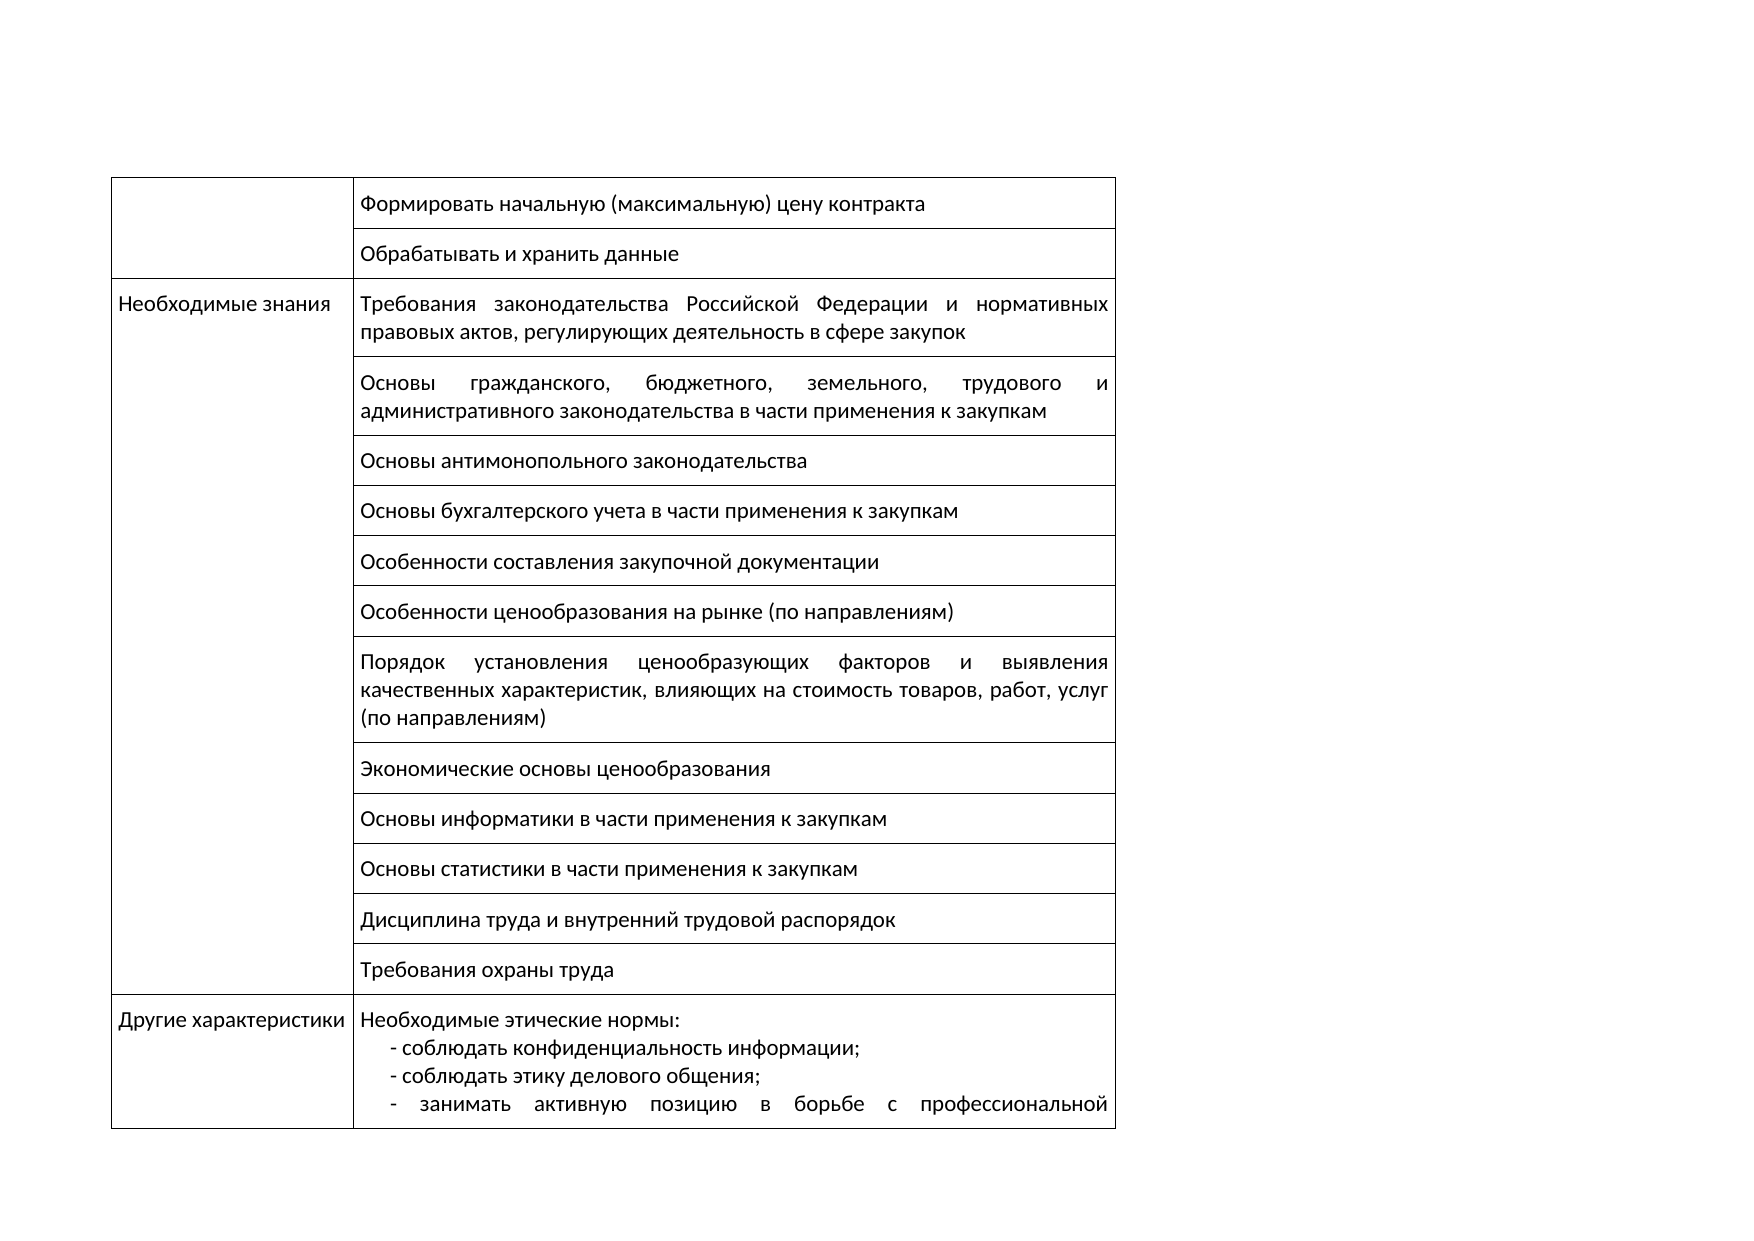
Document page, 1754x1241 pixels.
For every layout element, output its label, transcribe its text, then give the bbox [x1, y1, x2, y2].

table_cell Основы антимонопольного законодательства [354, 436, 1115, 485]
table_cell Дисциплина труда и внутренний трудовой распорядок [354, 894, 1115, 943]
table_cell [112, 995, 353, 1128]
table_cell Экономические основы ценообразования [354, 743, 1115, 792]
table_cell Требования охраны труда [354, 944, 1115, 994]
table_cell Формировать начальную (максимальную) цену контракта [354, 178, 1115, 227]
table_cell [354, 995, 1115, 1128]
table_cell Основы бухгалтерского учета в части применения к закупкам [354, 486, 1115, 535]
table_cell Обрабатывать и хранить данные [354, 229, 1115, 278]
table_cell Особенности составления закупочной документации [354, 536, 1115, 585]
table_cell Требования законодательства Российской Федерации и нормативных правовых актов, регулирующих деятельность в сфере закупок [354, 279, 1115, 356]
table_cell Основы информатики в части применения к закупкам [354, 794, 1115, 843]
table_cell Основы статистики в части применения к закупкам [354, 844, 1115, 893]
table_cell Основы гражданского, бюджетного, земельного, трудового и административного законодательства в части применения к закупкам [354, 357, 1115, 434]
table_cell Особенности ценообразования на рынке (по направлениям) [354, 586, 1115, 636]
table_cell Порядок установления ценообразующих факторов и выявления качественных характеристик, влияющих на стоимость товаров, работ, услуг (по направлениям) [354, 637, 1115, 742]
table_cell Необходимые знания [112, 279, 353, 994]
